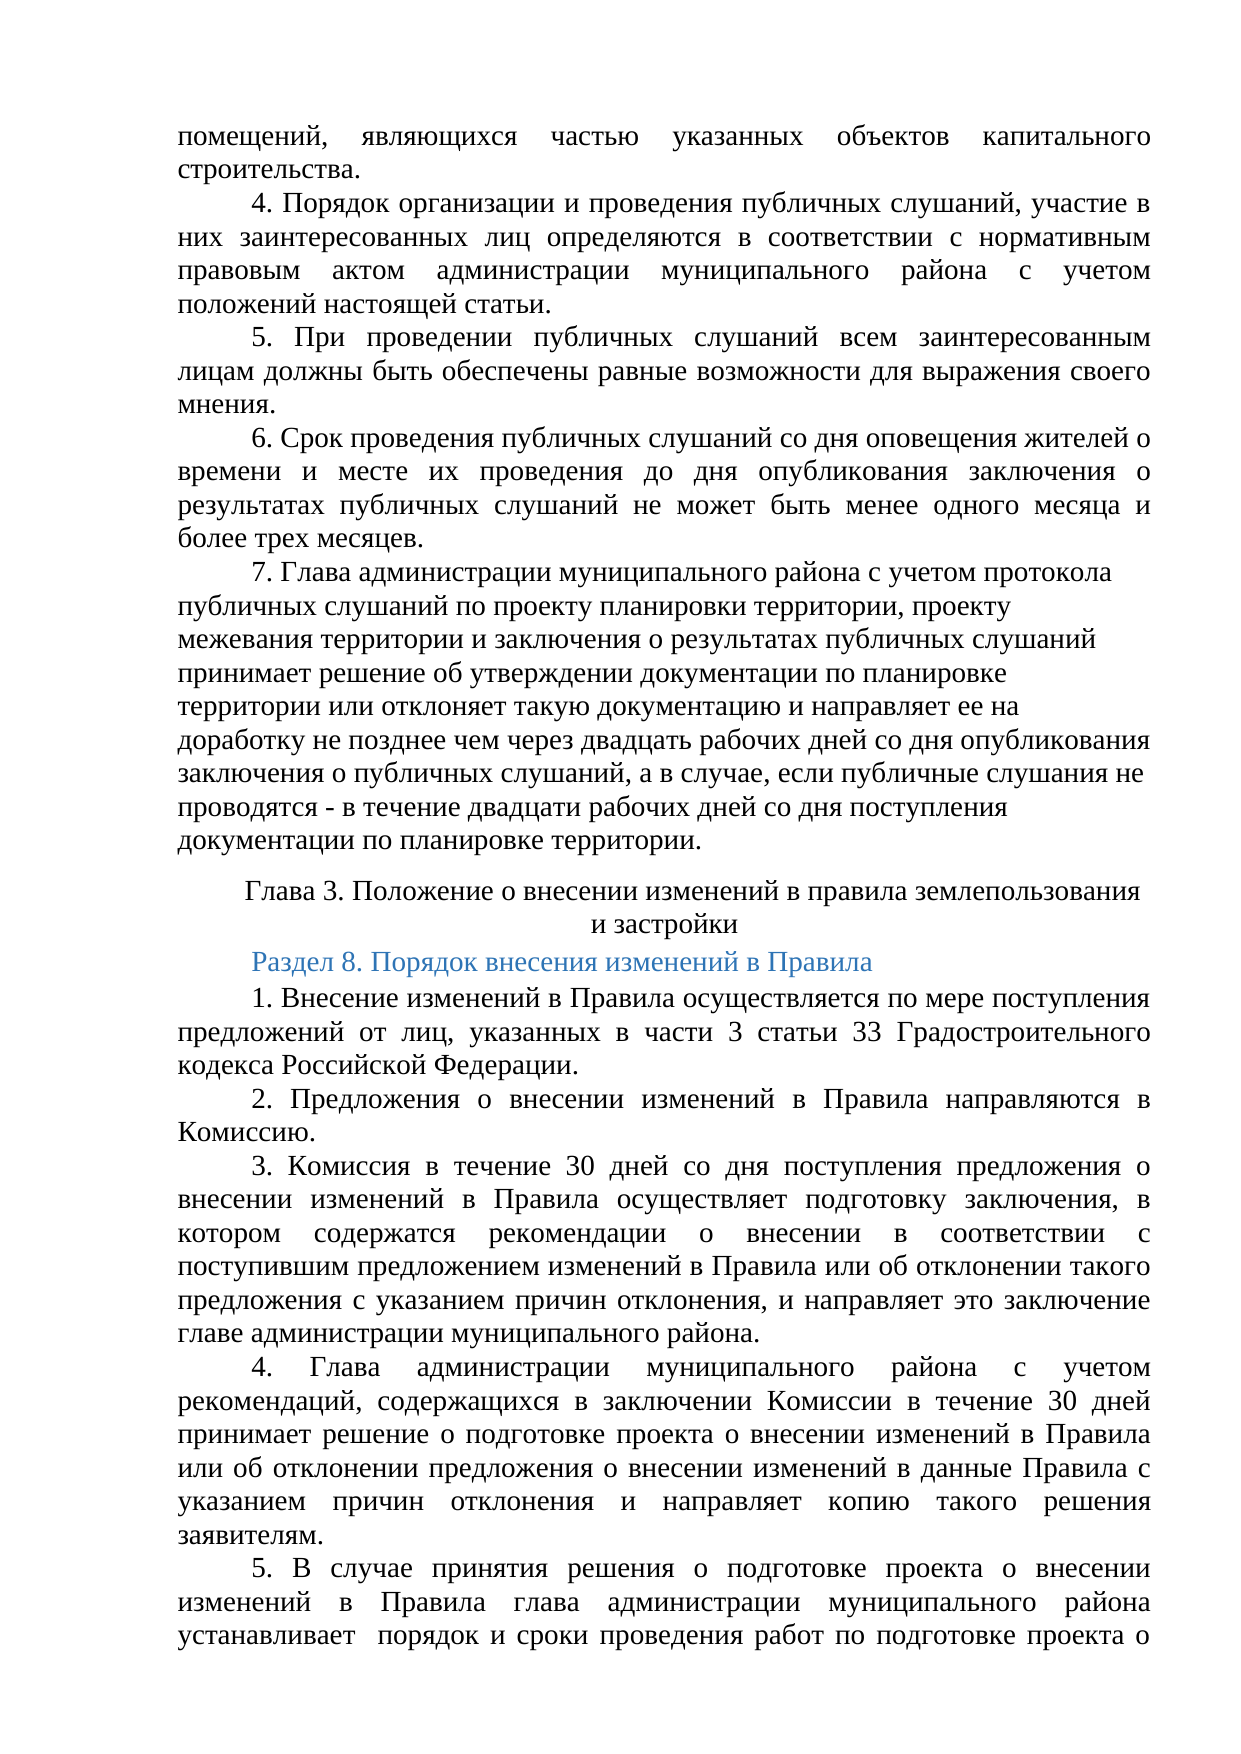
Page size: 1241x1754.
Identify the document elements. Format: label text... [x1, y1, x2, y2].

text 4. Порядок организации и проведения публичных слушаний, участие в них заинтересованных лиц определяются в соответствии с нормативным правовым актом администрации муниципального района с учетом положений настоящей статьи. [177, 185, 1152, 319]
text Глава 3. Положение о внесении изменений в правила землепользования и застройки [177, 873, 1152, 940]
subtitle Раздел 8. Порядок внесения изменений в Правила [177, 944, 1152, 977]
text 1. Внесение изменений в Правила осуществляется по мере поступления предложений от лиц, указанных в части 3 статьи 33 Градостроительного кодекса Российской Федерации. [177, 980, 1152, 1081]
text 3. Комиссия в течение 30 дней со дня поступления предложения о внесении изменений в Правила осуществляет подготовку заключения, в котором содержатся рекомендации о внесении в соответствии с поступившим предложением изменений в Правила или об отклонении такого предложения с указанием причин отклонения, и направляет это заключение главе администрации муниципального района. [177, 1148, 1152, 1349]
text 2. Предложения о внесении изменений в Правила направляются в Комиссию. [177, 1081, 1152, 1148]
text 4. Глава администрации муниципального района с учетом рекомендаций, содержащихся в заключении Комиссии в течение 30 дней принимает решение о подготовке проекта о внесении изменений в Правила или об отклонении предложения о внесении изменений в данные Правила с указанием причин отклонения и направляет копию такого решения заявителям. [177, 1349, 1152, 1550]
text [177, 1550, 1152, 1651]
text 5. При проведении публичных слушаний всем заинтересованным лицам должны быть обеспечены равные возможности для выражения своего мнения. [177, 319, 1152, 420]
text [177, 118, 1152, 185]
text 7. Глава администрации муниципального района с учетом протокола публичных слушаний по проекту планировки территории, проекту межевания территории и заключения о результатах публичных слушаний принимает решение об утверждении документации по планировке территории или отклоняет такую документацию и направляет ее на доработку не позднее чем через двадцать рабочих дней со дня опубликования заключения о публичных слушаний, а в случае, если публичные слушания не проводятся - в течение двадцати рабочих дней со дня поступления документации по планировке территории. [177, 554, 1152, 856]
text 6. Срок проведения публичных слушаний со дня оповещения жителей о времени и месте их проведения до дня опубликования заключения о результатах публичных слушаний не может быть менее одного месяца и более трех месяцев. [177, 420, 1152, 554]
